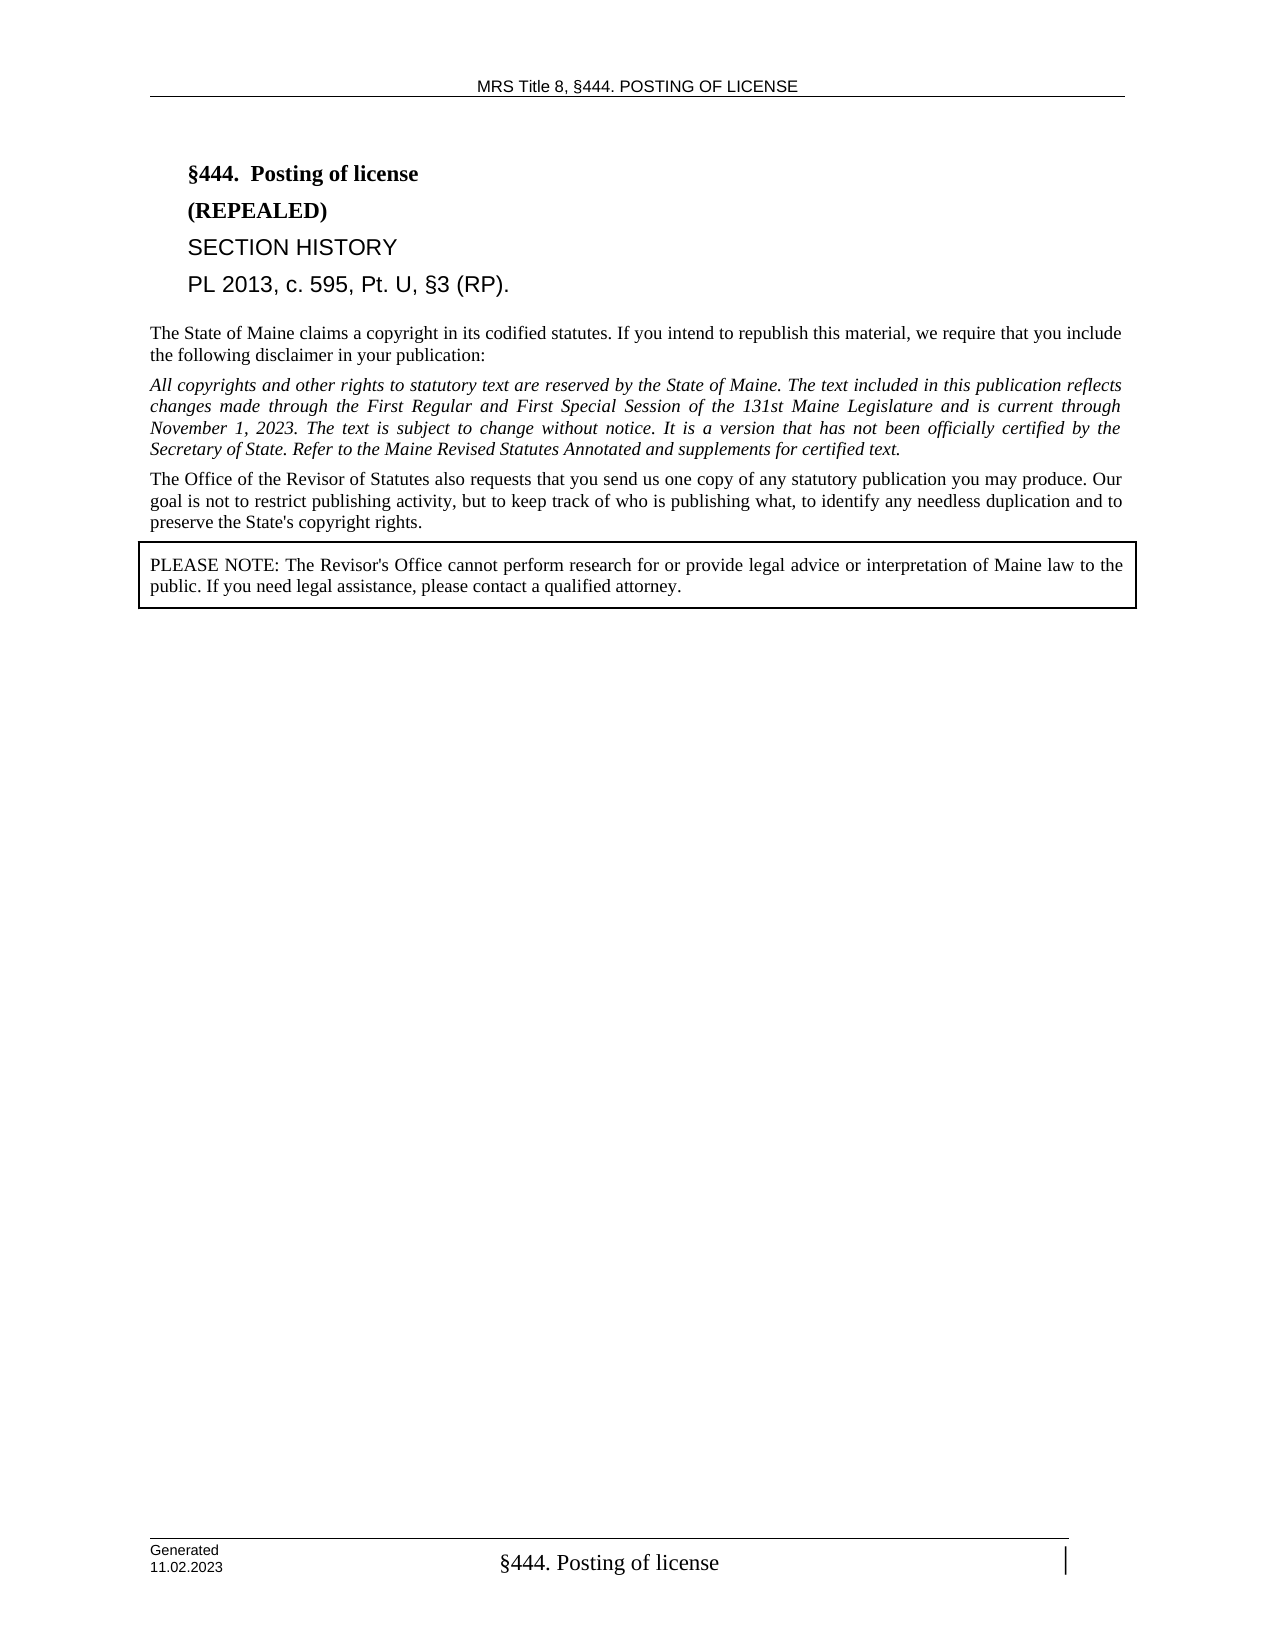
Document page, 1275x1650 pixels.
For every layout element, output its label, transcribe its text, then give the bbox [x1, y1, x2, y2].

text PLEASE NOTE: The Revisor's Office cannot perform research for or provide legal advice or interpretation of Maine law to the public. If you need legal assistance, please contact a qualified attorney. [140, 543, 1135, 607]
text PL 2013, c. 595, Pt. U, §3 (RP). [187, 271, 1125, 297]
text All copyrights and other rights to statutory text are reserved by the State of Maine. The text included in this publication reflects changes made through the First Regular and First Special Session of the 131st Maine Legislature and is current through November 1, 2023 . The text is subject to change without notice. It is a version that has not been officially certified by the Secretary of State. Refer to the Maine Revised Statutes Annotated and supplements for certified text. [150, 373, 1125, 460]
text §444. Posting of license [187, 160, 1125, 187]
text (REPEALED) [187, 197, 1125, 223]
text SECTION HISTORY [187, 234, 1125, 260]
text The Office of the Revisor of Statutes also requests that you send us one copy of any statutory publication you may produce. Our goal is not to restrict publishing activity, but to keep track of who is publishing what, to identify any needless duplication and to preserve the State's copyright rights. [150, 468, 1125, 533]
text The State of Maine claims a copyright in its codified statutes. If you intend to republish this material, we require that you include the following disclaimer in your publication: [150, 322, 1125, 365]
